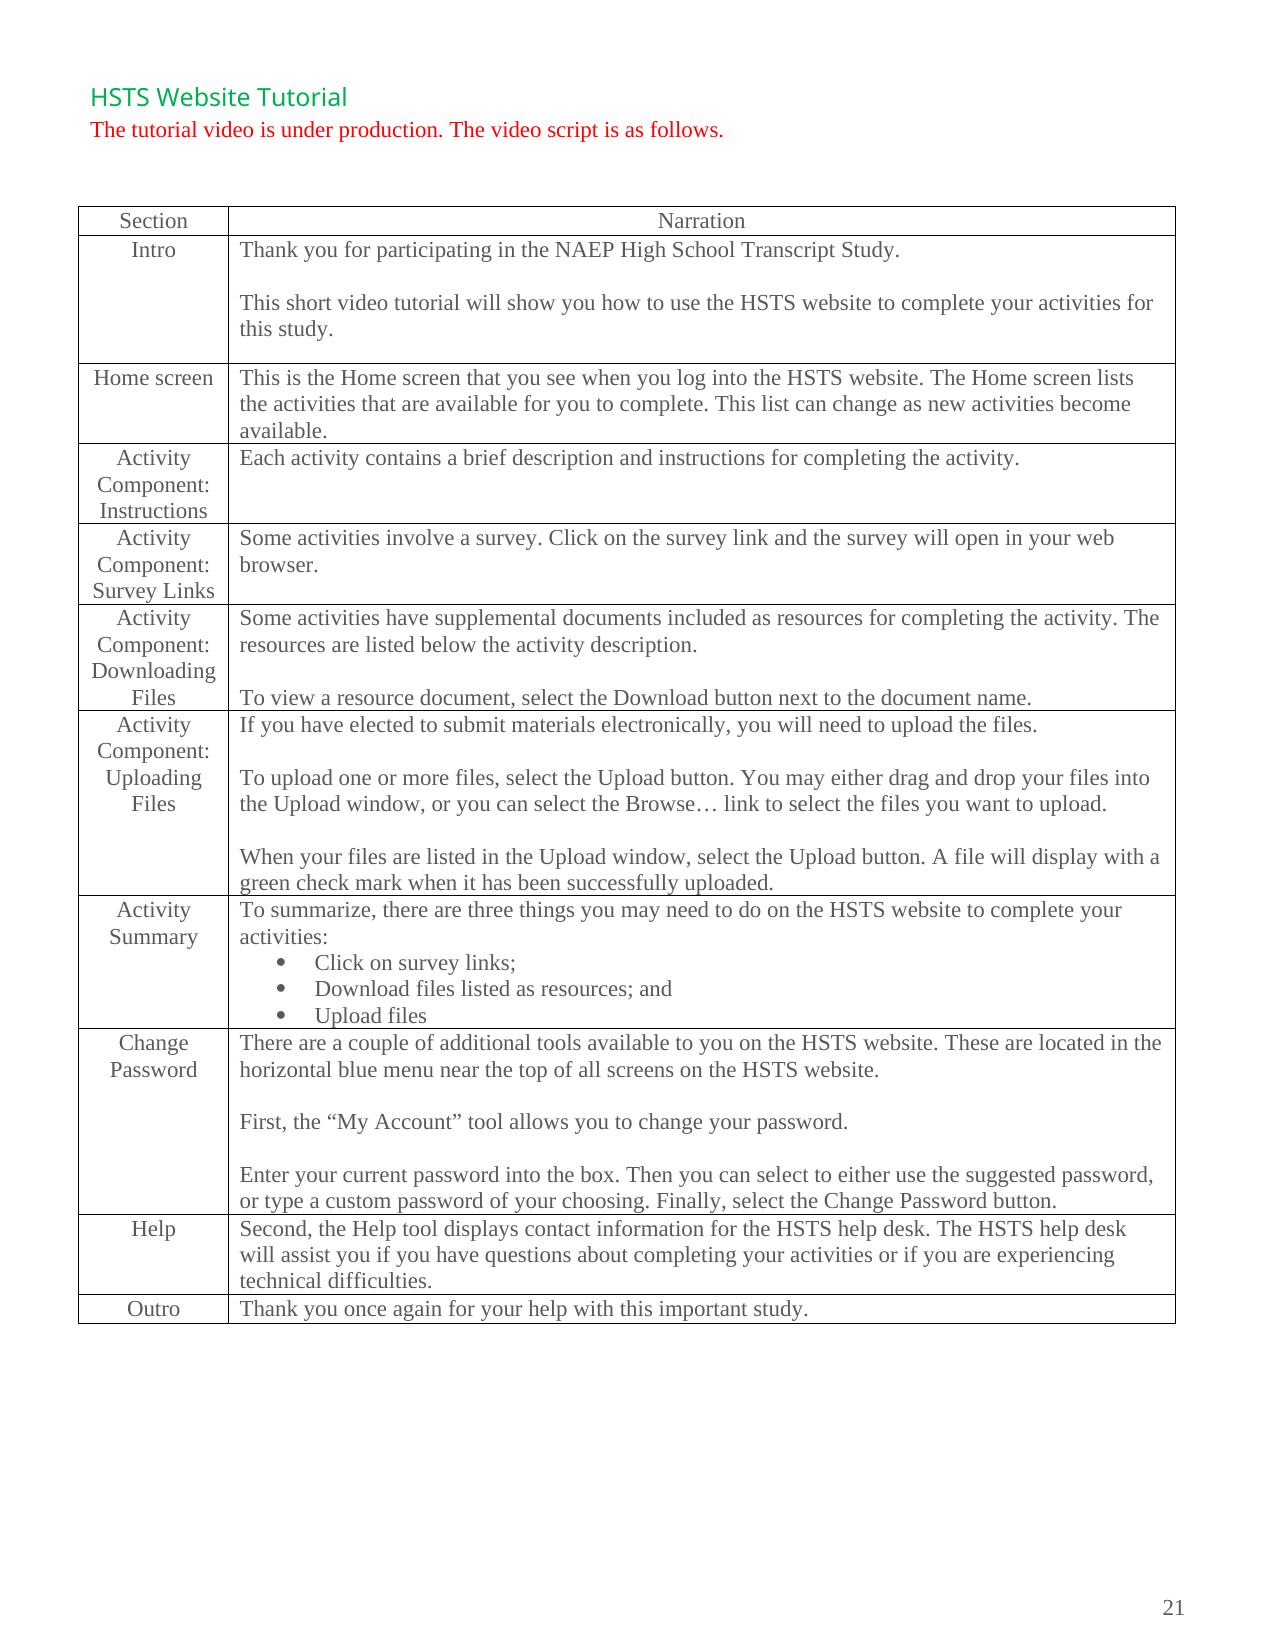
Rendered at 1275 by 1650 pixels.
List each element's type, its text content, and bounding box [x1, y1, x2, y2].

table_cell Activity Component: Downloading Files [79, 605, 228, 710]
table_cell Second, the Help tool displays contact information for the HSTS help desk. The HSTS help desk will assist you if you have questions about completing your activities or if you are experiencing technical difficulties. [229, 1215, 1175, 1294]
table_cell Some activities have supplemental documents included as resources for completing the activity. The resources are listed below the activity description. To view a resource document, select the Download button next to the document name. [229, 605, 1175, 710]
table_header Section [79, 207, 228, 235]
table_cell Activity Component: Uploading Files [79, 711, 228, 895]
table_cell There are a couple of additional tools available to you on the HSTS website. These are located in the horizontal blue menu near the top of all screens on the HSTS website. First, the “My Account” tool allows you to change your password. Enter your current password into the box. Then you can select to either use the suggested password, or type a custom password of your choosing. Finally, select the Change Password button. [229, 1029, 1175, 1214]
table_cell To summarize, there are three things you may need to do on the HSTS website to complete your activities: Click on survey links; Download files listed as resources; and Upload files [229, 896, 1175, 1028]
table_cell Each activity contains a brief description and instructions for completing the activity. [229, 444, 1175, 523]
table_cell Activity Component: Instructions [79, 444, 228, 523]
table_cell Thank you for participating in the NAEP High School Transcript Study. This short video tutorial will show you how to use the HSTS website to complete your activities for this study. [229, 236, 1175, 363]
table_cell Intro [79, 236, 228, 363]
table_cell Help [79, 1215, 228, 1294]
subtitle HSTS Website Tutorial [90, 79, 1185, 113]
table_cell Some activities involve a survey. Click on the survey link and the survey will open in your web browser. [229, 524, 1175, 603]
table_cell Outro [79, 1295, 228, 1322]
table_cell Home screen [79, 364, 228, 443]
table_cell Thank you once again for your help with this important study. [229, 1295, 1175, 1322]
table_header Narration [229, 207, 1175, 235]
table_cell Change Password [79, 1029, 228, 1214]
text The tutorial video is under production. The video script is as follows. [90, 116, 1185, 142]
table_cell This is the Home screen that you see when you log into the HSTS website. The Home screen lists the activities that are available for you to complete. This list can change as new activities become available. [229, 364, 1175, 443]
table_cell If you have elected to submit materials electronically, you will need to upload the files. To upload one or more files, select the Upload button. You may either drag and drop your files into the Upload window, or you can select the Browse… link to select the files you want to upload. When your files are listed in the Upload window, select the Upload button. A file will display with a green check mark when it has been successfully uploaded. [229, 711, 1175, 895]
table_cell Activity Component: Survey Links [79, 524, 228, 603]
table_cell Activity Summary [79, 896, 228, 1028]
